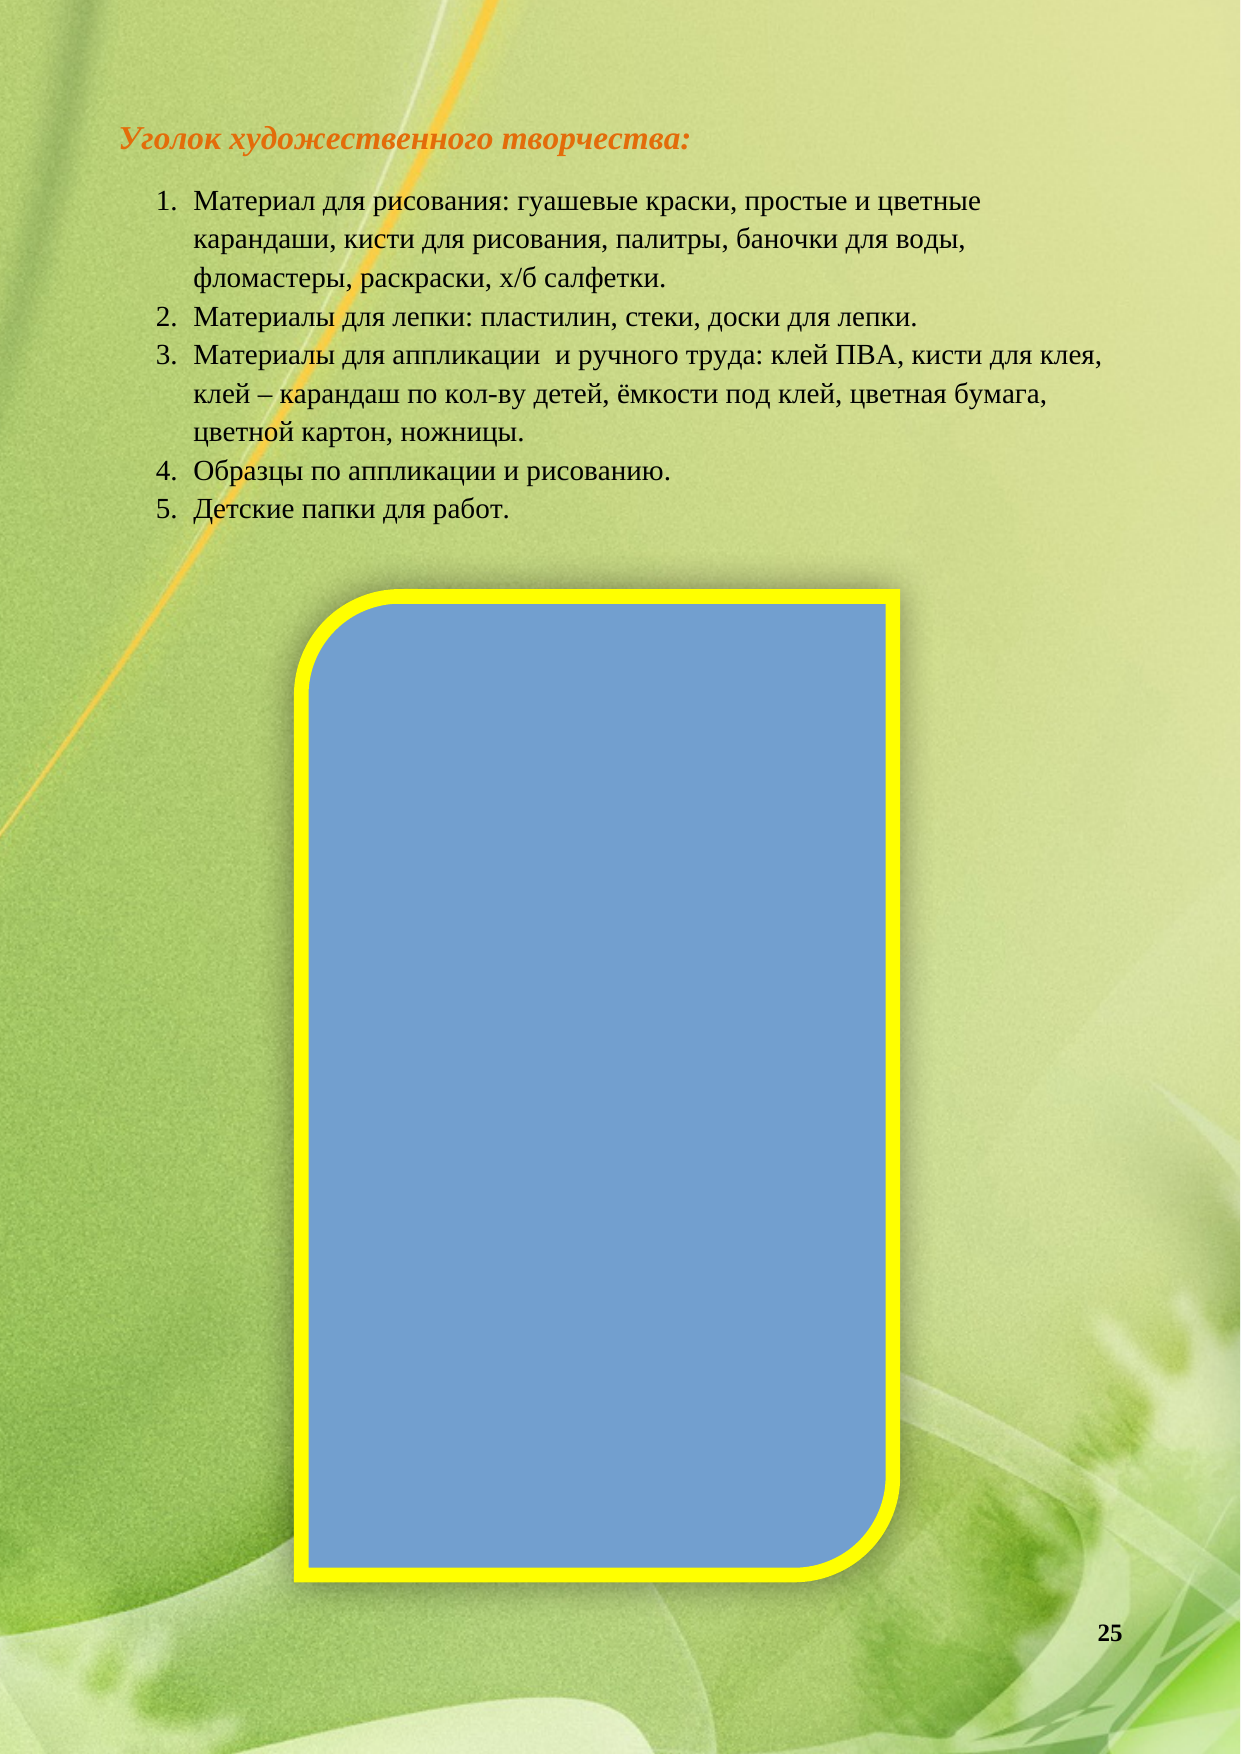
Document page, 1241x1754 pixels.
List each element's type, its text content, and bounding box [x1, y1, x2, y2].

list Материал для рисования: гуашевые краски, простые и цветные карандаши, кисти для рисования, палитры, баночки для воды, фломастеры, раскраски, х/б салфетки. [156, 183, 1122, 294]
text Уголок художественного творчества: [118, 118, 1122, 156]
list Материалы для лепки: пластилин, стеки, доски для лепки. [156, 299, 1122, 332]
list Материалы для аппликации и ручного труда: клей ПВА, кисти для клея, клей – карандаш по кол-ву детей, ёмкости под клей, цветная бумага, цветной картон, ножницы. [156, 337, 1122, 448]
picture [0, 0, 1241, 1754]
list Образцы по аппликации и рисованию. [156, 453, 1122, 486]
list Детские папки для работ. [156, 491, 1122, 525]
